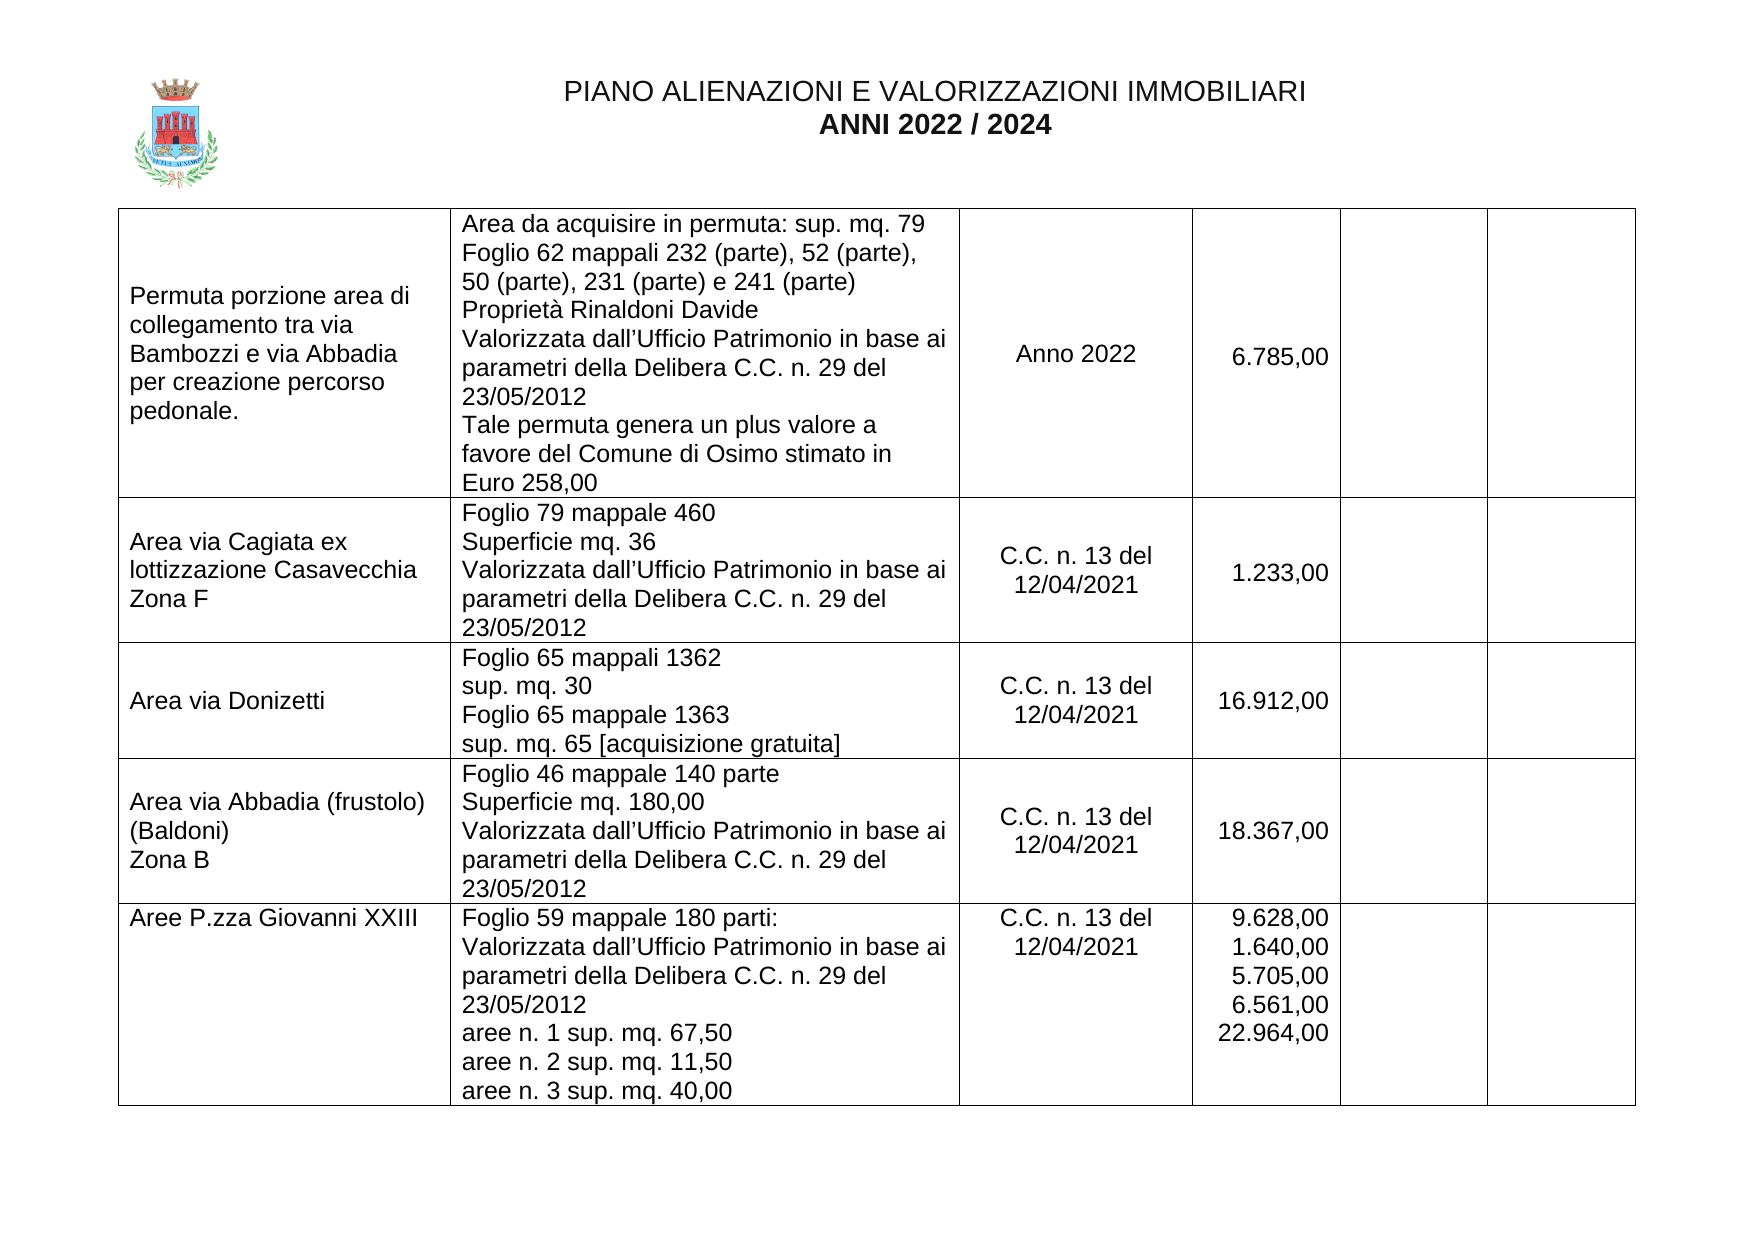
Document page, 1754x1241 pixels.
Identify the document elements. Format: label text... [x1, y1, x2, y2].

table_cell [1341, 904, 1487, 1105]
table_cell 18.367,00 [1193, 759, 1340, 902]
table_cell [1341, 498, 1487, 642]
table_cell 16.912,00 [1193, 643, 1340, 758]
table_cell [1488, 759, 1635, 902]
table_cell [1488, 904, 1635, 1105]
table_cell Anno 2022 [960, 209, 1192, 497]
table_cell 9.628,00 1.640,00 5.705,00 6.561,00 22.964,00 [1193, 904, 1340, 1105]
table_cell C.C. n. 13 del 12/04/2021 [960, 498, 1192, 642]
table_cell Foglio 65 mappali 1362 sup. mq. 30 Foglio 65 mappale 1363 sup. mq. 65 [acquisizione gratuita] [451, 643, 959, 758]
table_cell Area via Donizetti [119, 643, 450, 758]
table_cell C.C. n. 13 del 12/04/2021 [960, 759, 1192, 902]
table_cell 6.785,00 [1193, 209, 1340, 497]
table_cell [1341, 759, 1487, 902]
table_cell 1.233,00 [1193, 498, 1340, 642]
table_cell Aree P.zza Giovanni XXIII [119, 904, 450, 1105]
table_cell Foglio 46 mappale 140 parte Superficie mq. 180,00 Valorizzata dall’Ufficio Patrimonio in base ai parametri della Delibera C.C. n. 29 del 23/05/2012 [451, 759, 959, 902]
table_cell Area da acquisire in permuta: sup. mq. 79 Foglio 62 mappali 232 (parte), 52 (parte), 50 (parte), 231 (parte) e 241 (parte) Proprietà Rinaldoni Davide Valorizzata dall’Ufficio Patrimonio in base ai parametri della Delibera C.C. n. 29 del 23/05/2012 Tale permuta genera un plus valore a favore del Comune di Osimo stimato in Euro 258,00 [451, 209, 959, 497]
table_cell [1488, 209, 1635, 497]
table_cell [1488, 498, 1635, 642]
table_cell C.C. n. 13 del 12/04/2021 [960, 904, 1192, 1105]
table_cell Permuta porzione area di collegamento tra via Bambozzi e via Abbadia per creazione percorso pedonale. [119, 209, 450, 497]
table_cell C.C. n. 13 del 12/04/2021 [960, 643, 1192, 758]
table_cell Foglio 79 mappale 460 Superficie mq. 36 Valorizzata dall’Ufficio Patrimonio in base ai parametri della Delibera C.C. n. 29 del 23/05/2012 [451, 498, 959, 642]
table_cell [1488, 643, 1635, 758]
table_cell Area via Abbadia (frustolo) (Baldoni) Zona B [119, 759, 450, 902]
table_cell [1341, 643, 1487, 758]
picture [129, 73, 224, 192]
table_cell Area via Cagiata ex lottizzazione Casavecchia Zona F [119, 498, 450, 642]
table_cell [1341, 209, 1487, 497]
